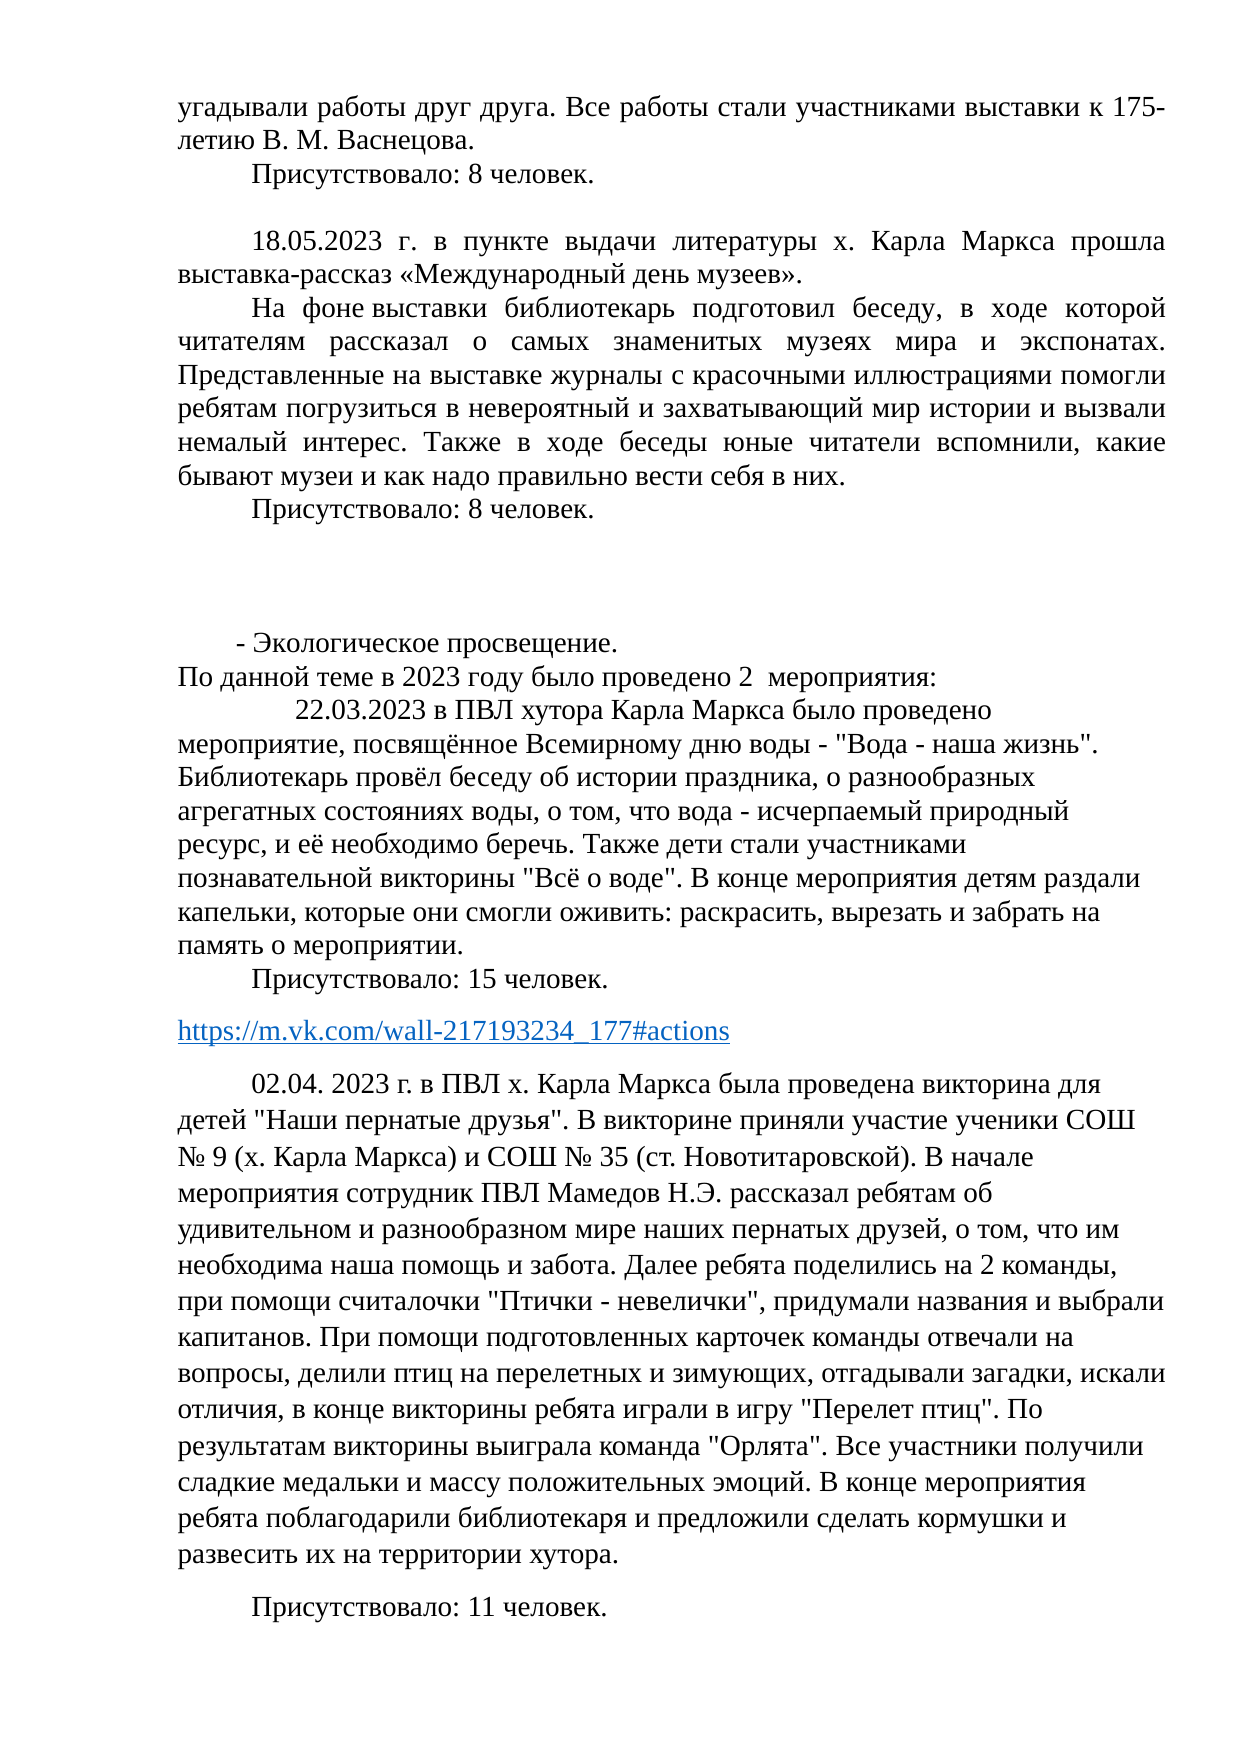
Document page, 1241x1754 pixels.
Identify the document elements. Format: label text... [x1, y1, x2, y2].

text На фоне выставки библиотекарь подготовил беседу, в ходе которой читателям рассказал о самых знаменитых музеях мира и экспонатах. Представленные на выставке журналы с красочными иллюстрациями помогли ребятам погрузиться в невероятный и захватывающий мир истории и вызвали немалый интерес. Также в ходе беседы юные читатели вспомнили, какие бывают музеи и как надо правильно вести себя в них. [177, 290, 1167, 491]
text Присутствовало: 8 человек. [177, 491, 1167, 525]
text 22.03.2023 в ПВЛ хутора Карла Маркса было проведено мероприятие, посвящённое Всемирному дню воды - "Вода - наша жизнь". Библиотекарь провёл беседу об истории праздника, о разнообразных агрегатных состояниях воды, о том, что вода - исчерпаемый природный ресурс, и еë необходимо беречь. Также дети стали участниками познавательной викторины "Всё о воде". В конце мероприятия детям раздали капельки, которые они смогли оживить: раскрасить, вырезать и забрать на память о мероприятии. [177, 692, 1167, 961]
text Присутствовало: 8 человек. [177, 156, 1167, 189]
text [177, 89, 1167, 156]
text По данной теме в 2023 году было проведено 2 мероприятия: [177, 659, 1167, 692]
text https://m.vk.com/wall-217193234_177#actions [177, 1013, 1167, 1047]
text Присутствовало: 11 человек. [177, 1589, 1167, 1623]
text 18.05.2023 г. в пункте выдачи литературы х. Карла Маркса прошла выставка-рассказ «Международный день музеев». [177, 223, 1167, 290]
text Присутствовало: 15 человек. [177, 961, 1167, 994]
text 02.04. 2023 г. в ПВЛ х. Карла Маркса была проведена викторина для детей "Наши пернатые друзья". В викторине приняли участие ученики СОШ № 9 (х. Карла Маркса) и СОШ № 35 (ст. Новотитаровской). В начале мероприятия сотрудник ПВЛ Мамедов Н.Э. рассказал ребятам об удивительном и разнообразном мире наших пернатых друзей, о том, что им необходима наша помощь и забота. Далее ребята поделились на 2 команды, при помощи считалочки "Птички - невелички", придумали названия и выбрали капитанов. При помощи подготовленных карточек команды отвечали на вопросы, делили птиц на перелетных и зимующих, отгадывали загадки, искали отличия, в конце викторины ребята играли в игру "Перелет птиц". По результатам викторины выиграла команда "Орлята". Все участники получили сладкие медальки и массу положительных эмоций. В конце мероприятия ребята поблагодарили библиотекаря и предложили сделать кормушки и развесить их на территории хутора. [177, 1066, 1167, 1570]
text - Экологическое просвещение. [177, 625, 1167, 659]
